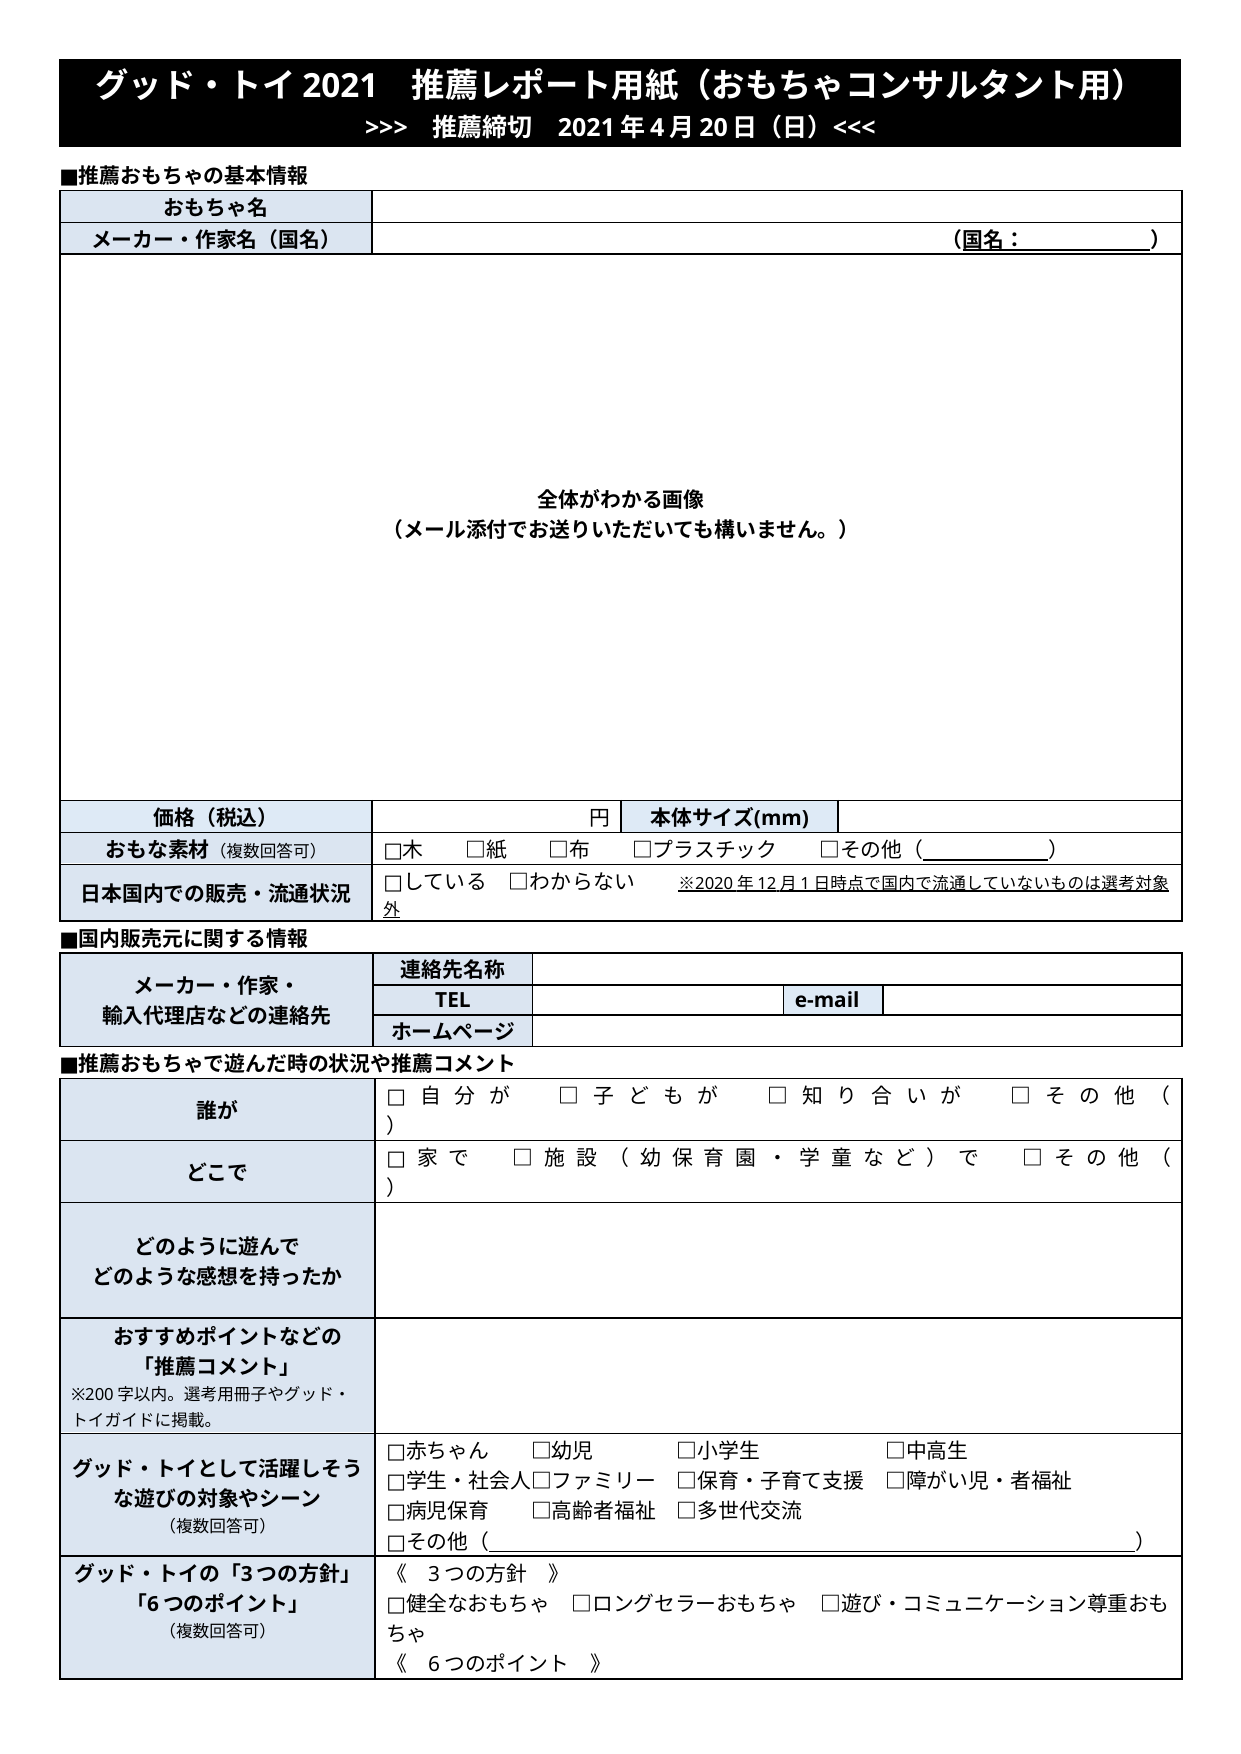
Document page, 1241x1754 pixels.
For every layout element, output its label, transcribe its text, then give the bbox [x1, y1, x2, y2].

table_cell [533, 1016, 1181, 1046]
table_cell （国名： ） [373, 223, 1181, 253]
table_cell [839, 801, 1181, 832]
table_cell □している □わからない ※2020年12月1日時点で国内で流通していないものは選考対象外 [373, 865, 1181, 920]
text ■推薦おもちゃで遊んだ時の状況や推薦コメント [59, 1047, 1181, 1078]
table_header [373, 191, 1181, 222]
table_cell どのように遊んで どのような感想を持ったか [61, 1203, 374, 1317]
table_header 連絡先名称 [374, 954, 532, 984]
text ■推薦おもちゃの基本情報 [59, 159, 1181, 190]
table_cell [376, 1319, 1181, 1432]
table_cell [61, 1557, 374, 1678]
table_cell おもな素材（複数回答可） [61, 833, 371, 863]
table_cell □家で □施設（幼保育園・学童など）で □その他（ ） [376, 1141, 1181, 1202]
table_cell おすすめポイントなどの 「推薦コメント」 ※200字以内。選考用冊子やグッド・トイガイドに掲載。 [61, 1319, 374, 1432]
table_cell ホームページ [374, 1016, 532, 1046]
table_cell 円 [373, 801, 620, 832]
table_cell 価格（税込） [61, 801, 371, 832]
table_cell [376, 1557, 1181, 1678]
table_header おもちゃ名 [61, 191, 371, 222]
table_cell グッド・トイとして活躍しそうな遊びの対象やシーン （複数回答可） [61, 1434, 374, 1555]
table_cell メーカー・作家名（国名） [61, 223, 371, 253]
table_cell どこで [61, 1141, 374, 1202]
table_cell TEL [374, 986, 532, 1014]
table_cell [884, 986, 1181, 1014]
table_header [533, 954, 1181, 984]
table_cell [533, 986, 783, 1014]
table_cell 日本国内での販売・流通状況 [61, 865, 371, 920]
table_cell e-mail [784, 986, 882, 1014]
table_cell □赤ちゃん □幼児 □小学生 □中高生 □学生・社会人□ファミリー □保育・子育て支援 □障がい児・者福祉 □病児保育 □高齢者福祉 □多世代交流 □その他（ ） [376, 1434, 1181, 1555]
table_header 誰が [61, 1079, 374, 1140]
table_cell [376, 1203, 1181, 1317]
table_cell 本体サイズ(mm) [622, 801, 837, 832]
table_header □自分が □子どもが □知り合いが □その他（ ） [376, 1079, 1181, 1140]
table_header メーカー・作家・ 輸入代理店などの連絡先 [61, 954, 372, 1046]
table_cell □木 □紙 □布 □プラスチック □その他（ ） [373, 833, 1181, 863]
table_cell 全体がわかる画像 （メール添付でお送りいただいても構いません。） [61, 255, 1181, 800]
text ■国内販売元に関する情報 [59, 922, 1181, 952]
